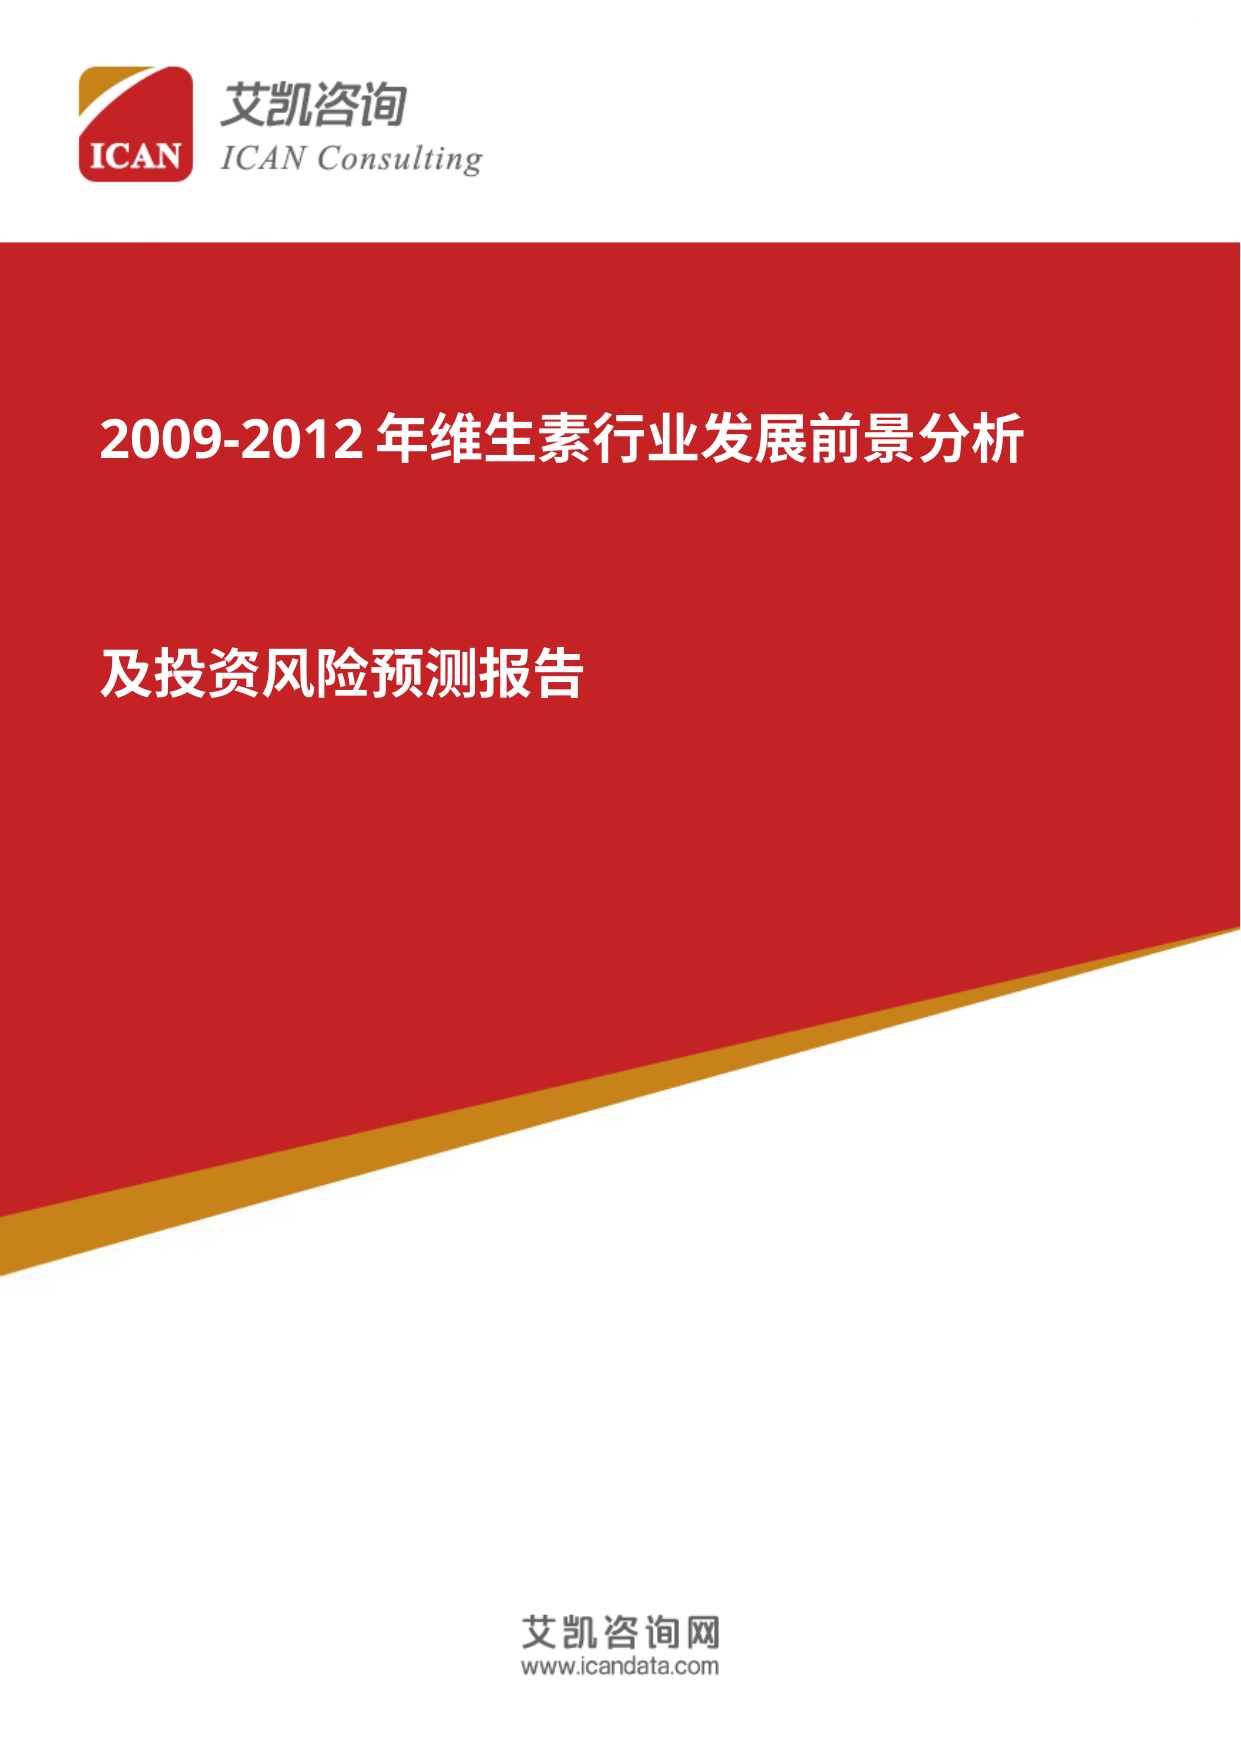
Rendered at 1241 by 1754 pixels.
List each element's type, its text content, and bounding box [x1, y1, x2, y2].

picture [0, 5, 1241, 1754]
subtitle 2009-2012年维生素行业发展前景分析及投资风险预测报告 [99, 386, 1053, 718]
